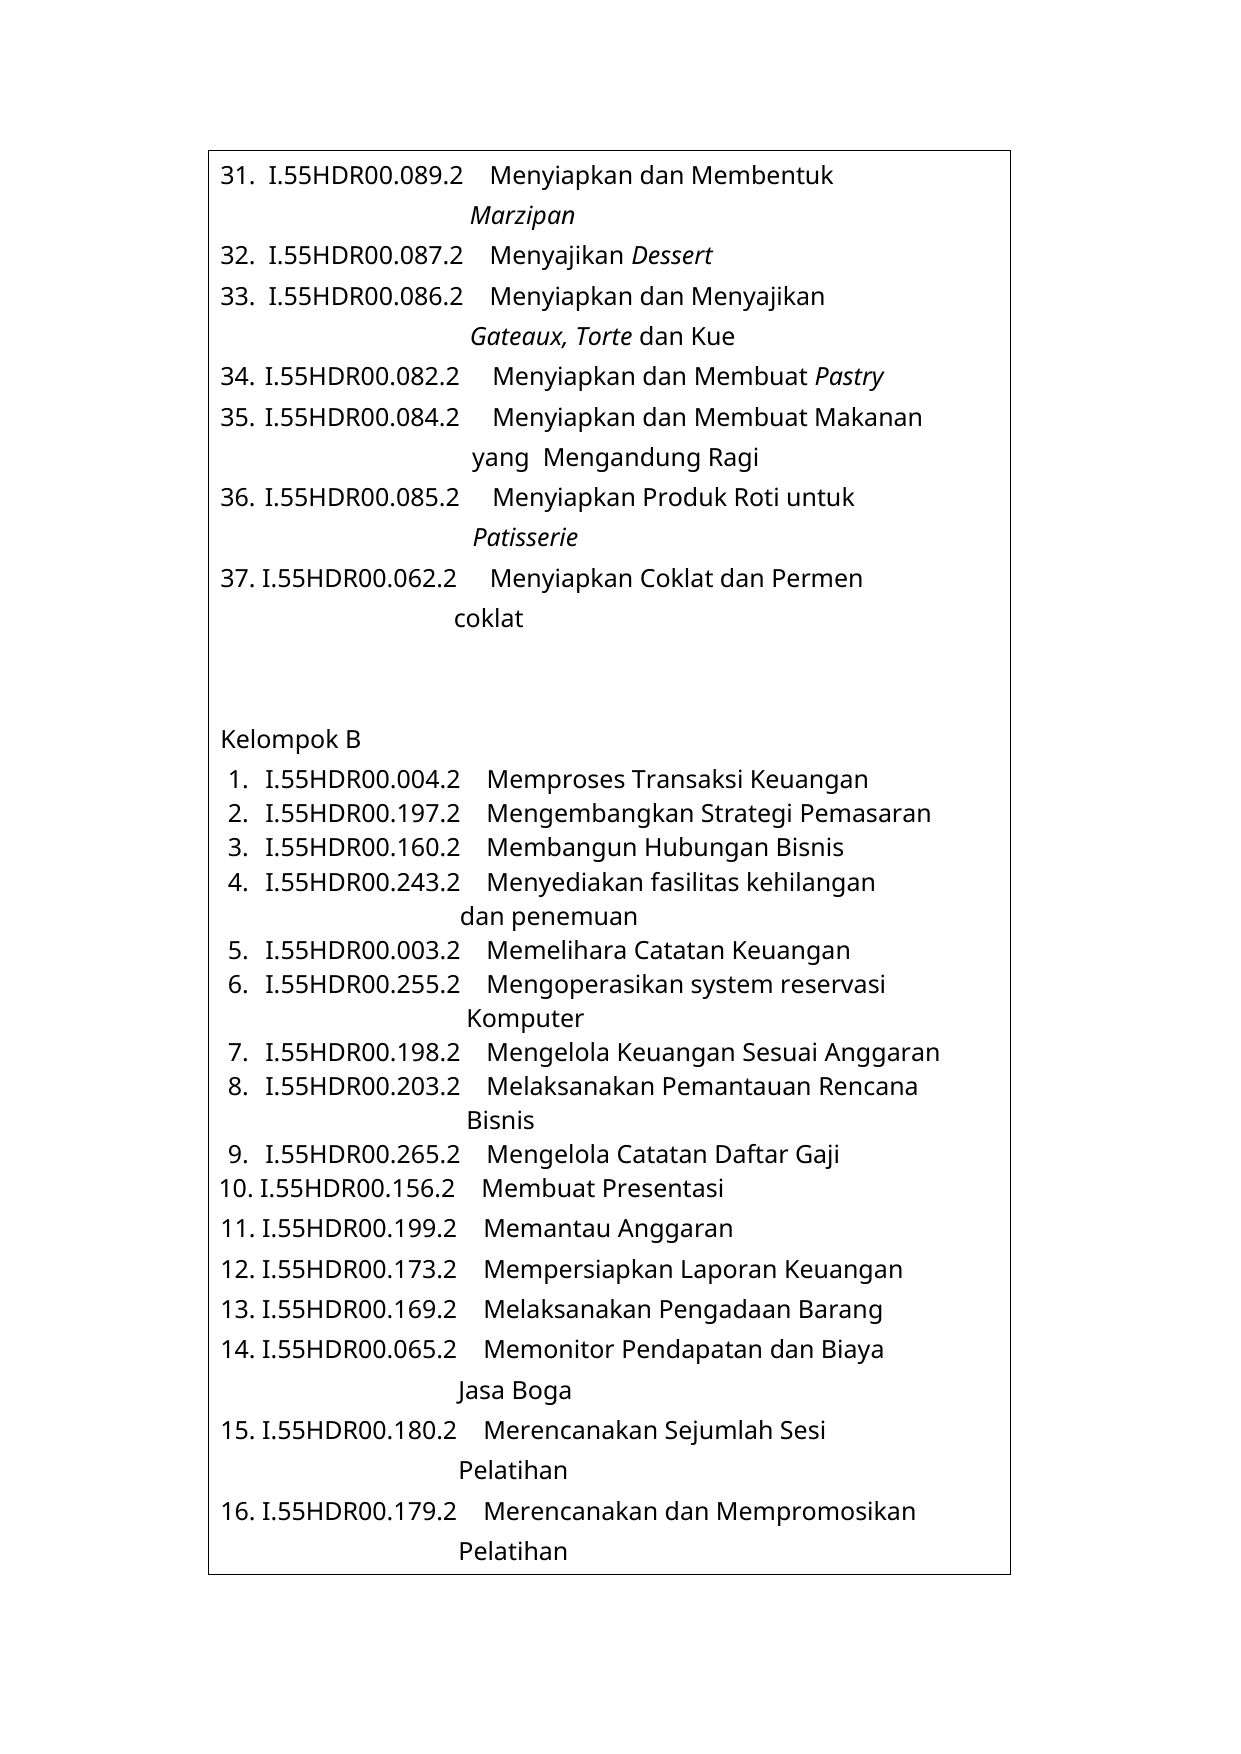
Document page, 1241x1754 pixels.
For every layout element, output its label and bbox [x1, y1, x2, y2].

table_cell [209, 151, 1010, 1574]
